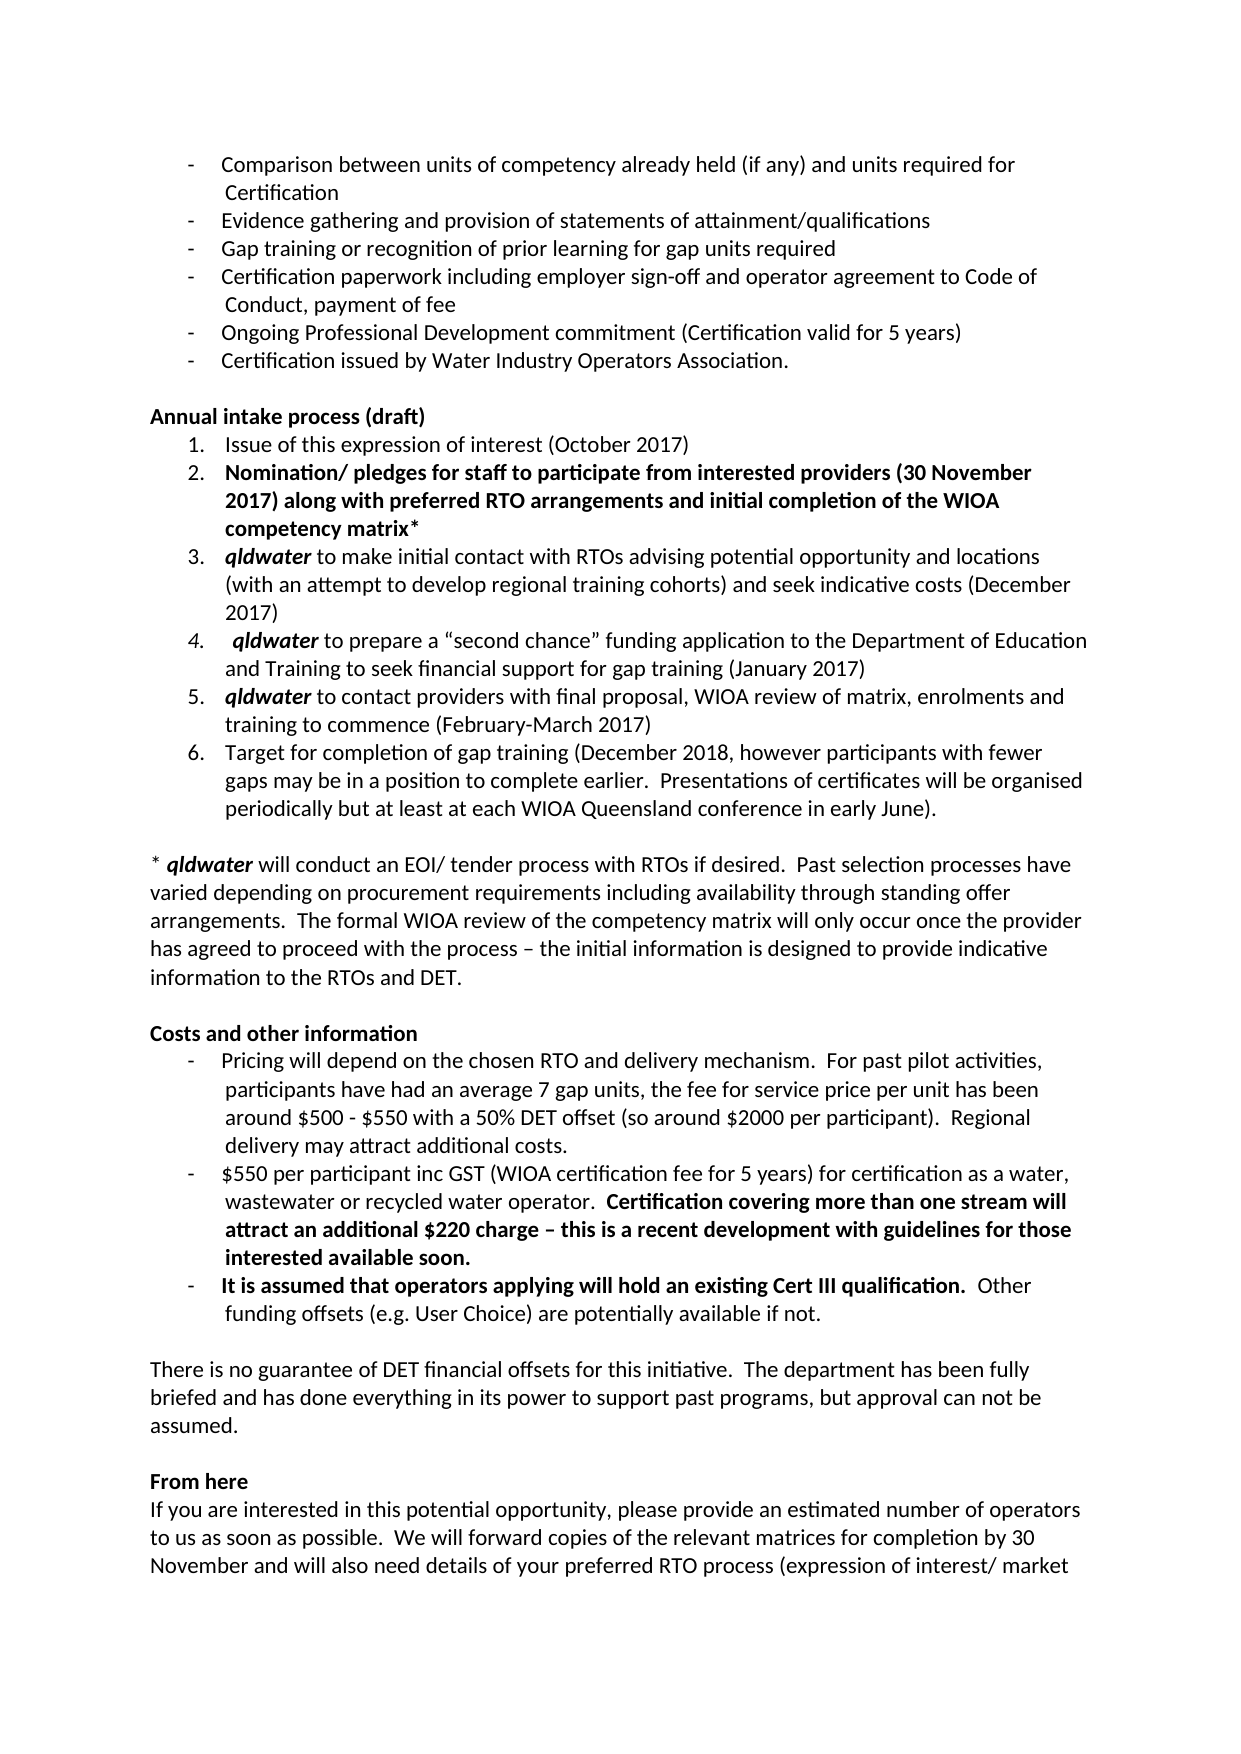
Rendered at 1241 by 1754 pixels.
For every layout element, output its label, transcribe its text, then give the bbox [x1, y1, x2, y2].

list 2. Nomination/ pledges for staff to participate from interested providers (30 November 2017) along with preferred RTO arrangements and initial completion of the WIOA competency matrix* [187, 458, 1090, 542]
list - Pricing will depend on the chosen RTO and delivery mechanism. For past pilot activities, participants have had an average 7 gap units, the fee for service price per unit has been around $500 - $550 with a 50% DET offset (so around $2000 per participant). Regional delivery may attract additional costs. [187, 1047, 1090, 1159]
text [150, 1495, 1090, 1579]
list 3. qldwater to make initial contact with RTOs advising potential opportunity and locations (with an attempt to develop regional training cohorts) and seek indicative costs (December 2017) [187, 542, 1090, 626]
list 1. Issue of this expression of interest (October 2017) [187, 430, 1090, 458]
list - It is assumed that operators applying will hold an existing Cert III qualification. Other funding offsets (e.g. User Choice) are potentially available if not. [187, 1271, 1090, 1327]
text From here [150, 1467, 1090, 1495]
text There is no guarantee of DET financial offsets for this initiative. The department has been fully briefed and has done everything in its power to support past programs, but approval can not be assumed. [150, 1355, 1090, 1439]
list 4. qldwater to prepare a “second chance” funding application to the Department of Education and Training to seek financial support for gap training (January 2017) [187, 626, 1090, 682]
list 6. Target for completion of gap training (December 2018, however participants with fewer gaps may be in a position to complete earlier. Presentations of certificates will be organised periodically but at least at each WIOA Queensland conference in early June). [187, 738, 1090, 822]
list - Gap training or recognition of prior learning for gap units required [187, 234, 1090, 262]
list - Evidence gathering and provision of statements of attainment/qualifications [187, 206, 1090, 234]
list - $550 per participant inc GST (WIOA certification fee for 5 years) for certification as a water, wastewater or recycled water operator. Certification covering more than one stream will attract an additional $220 charge – this is a recent development with guidelines for those interested available soon. [187, 1159, 1090, 1271]
text * qldwater will conduct an EOI/ tender process with RTOs if desired. Past selection processes have varied depending on procurement requirements including availability through standing offer arrangements. The formal WIOA review of the competency matrix will only occur once the provider has agreed to proceed with the process – the initial information is designed to provide indicative information to the RTOs and DET. [150, 851, 1090, 991]
text Costs and other information [150, 1019, 1090, 1047]
list 5. qldwater to contact providers with final proposal, WIOA review of matrix, enrolments and training to commence (February-March 2017) [187, 682, 1090, 738]
text Annual intake process (draft) [150, 402, 1090, 430]
list - Certification paperwork including employer sign-off and operator agreement to Code of Conduct, payment of fee [187, 262, 1090, 318]
list - Ongoing Professional Development commitment (Certification valid for 5 years) [187, 318, 1090, 346]
list - Comparison between units of competency already held (if any) and units required for Certification [187, 150, 1090, 206]
list - Certification issued by Water Industry Operators Association. [187, 346, 1090, 374]
